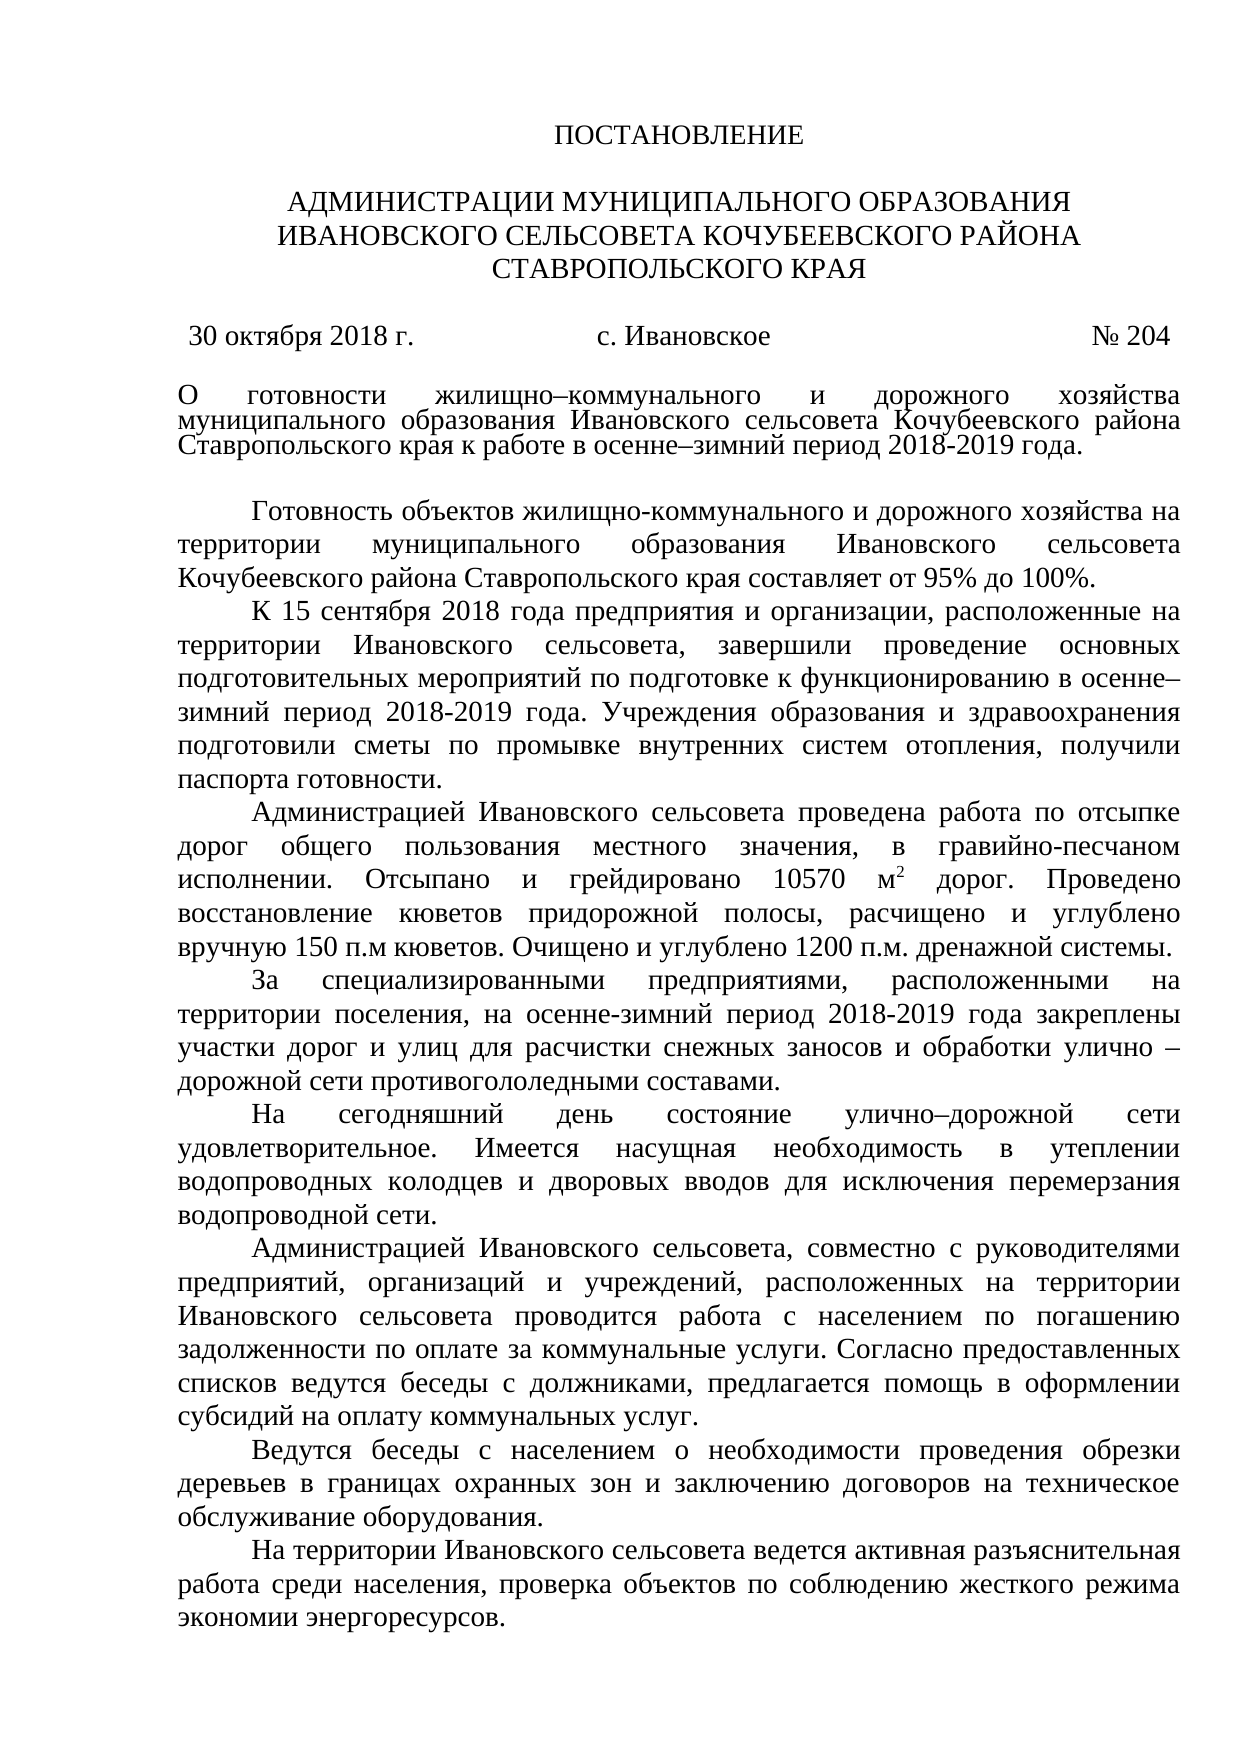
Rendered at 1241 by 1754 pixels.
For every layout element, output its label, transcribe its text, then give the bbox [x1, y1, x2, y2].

text Администрацией Ивановского сельсовета проведена работа по отсыпке дорог общего пользования местного значения, в гравийно-песчаном исполнении. Отсыпано и грейдировано 10570 м2 дорог. Проведено восстановление кюветов придорожной полосы, расчищено и углублено вручную 150 п.м кюветов. Очищено и углублено 1200 п.м. дренажной системы. [177, 794, 1181, 962]
text ПОСТАНОВЛЕНИЕ [177, 118, 1181, 151]
text Готовность объектов жилищно-коммунального и дорожного хозяйства на территории муниципального образования Ивановского сельсовета Кочубеевского района Ставропольского края составляет от 95% до 100%. [177, 493, 1181, 593]
text АДМИНИСТРАЦИИ МУНИЦИПАЛЬНОГО ОБРАЗОВАНИЯ [177, 184, 1181, 218]
text Ведутся беседы с населением о необходимости проведения обрезки деревьев в границах охранных зон и заключению договоров на техническое обслуживание оборудования. [177, 1432, 1181, 1532]
text О готовности жилищно–коммунального и дорожного хозяйства муниципального образования Ивановского сельсовета Кочубеевского района Ставропольского края к работе в осенне–зимний период 2018-2019 года. [177, 384, 1181, 459]
text 30 октября 2018 г. с. Ивановское № 204 [177, 318, 1181, 352]
text За специализированными предприятиями, расположенными на территории поселения, на осенне-зимний период 2018-2019 года закреплены участки дорог и улиц для расчистки снежных заносов и обработки улично – дорожной сети противогололедными составами. [177, 962, 1181, 1096]
text К 15 сентября 2018 года предприятия и организации, расположенные на территории Ивановского сельсовета, завершили проведение основных подготовительных мероприятий по подготовке к функционированию в осенне–зимний период 2018-2019 года. Учреждения образования и здравоохранения подготовили сметы по промывке внутренних систем отопления, получили паспорта готовности. [177, 593, 1181, 794]
text На территории Ивановского сельсовета ведется активная разъяснительная работа среди населения, проверка объектов по соблюдению жесткого режима экономии энергоресурсов. [177, 1532, 1181, 1633]
text Администрацией Ивановского сельсовета, совместно с руководителями предприятий, организаций и учреждений, расположенных на территории Ивановского сельсовета проводится работа с населением по погашению задолженности по оплате за коммунальные услуги. Согласно предоставленных списков ведутся беседы с должниками, предлагается помощь в оформлении субсидий на оплату коммунальных услуг. [177, 1231, 1181, 1432]
text ИВАНОВСКОГО СЕЛЬСОВЕТА КОЧУБЕЕВСКОГО РАЙОНА СТАВРОПОЛЬСКОГО КРАЯ [177, 218, 1181, 285]
text На сегодняшний день состояние улично–дорожной сети удовлетворительное. Имеется насущная необходимость в утеплении водопроводных колодцев и дворовых вводов для исключения перемерзания водопроводной сети. [177, 1096, 1181, 1231]
